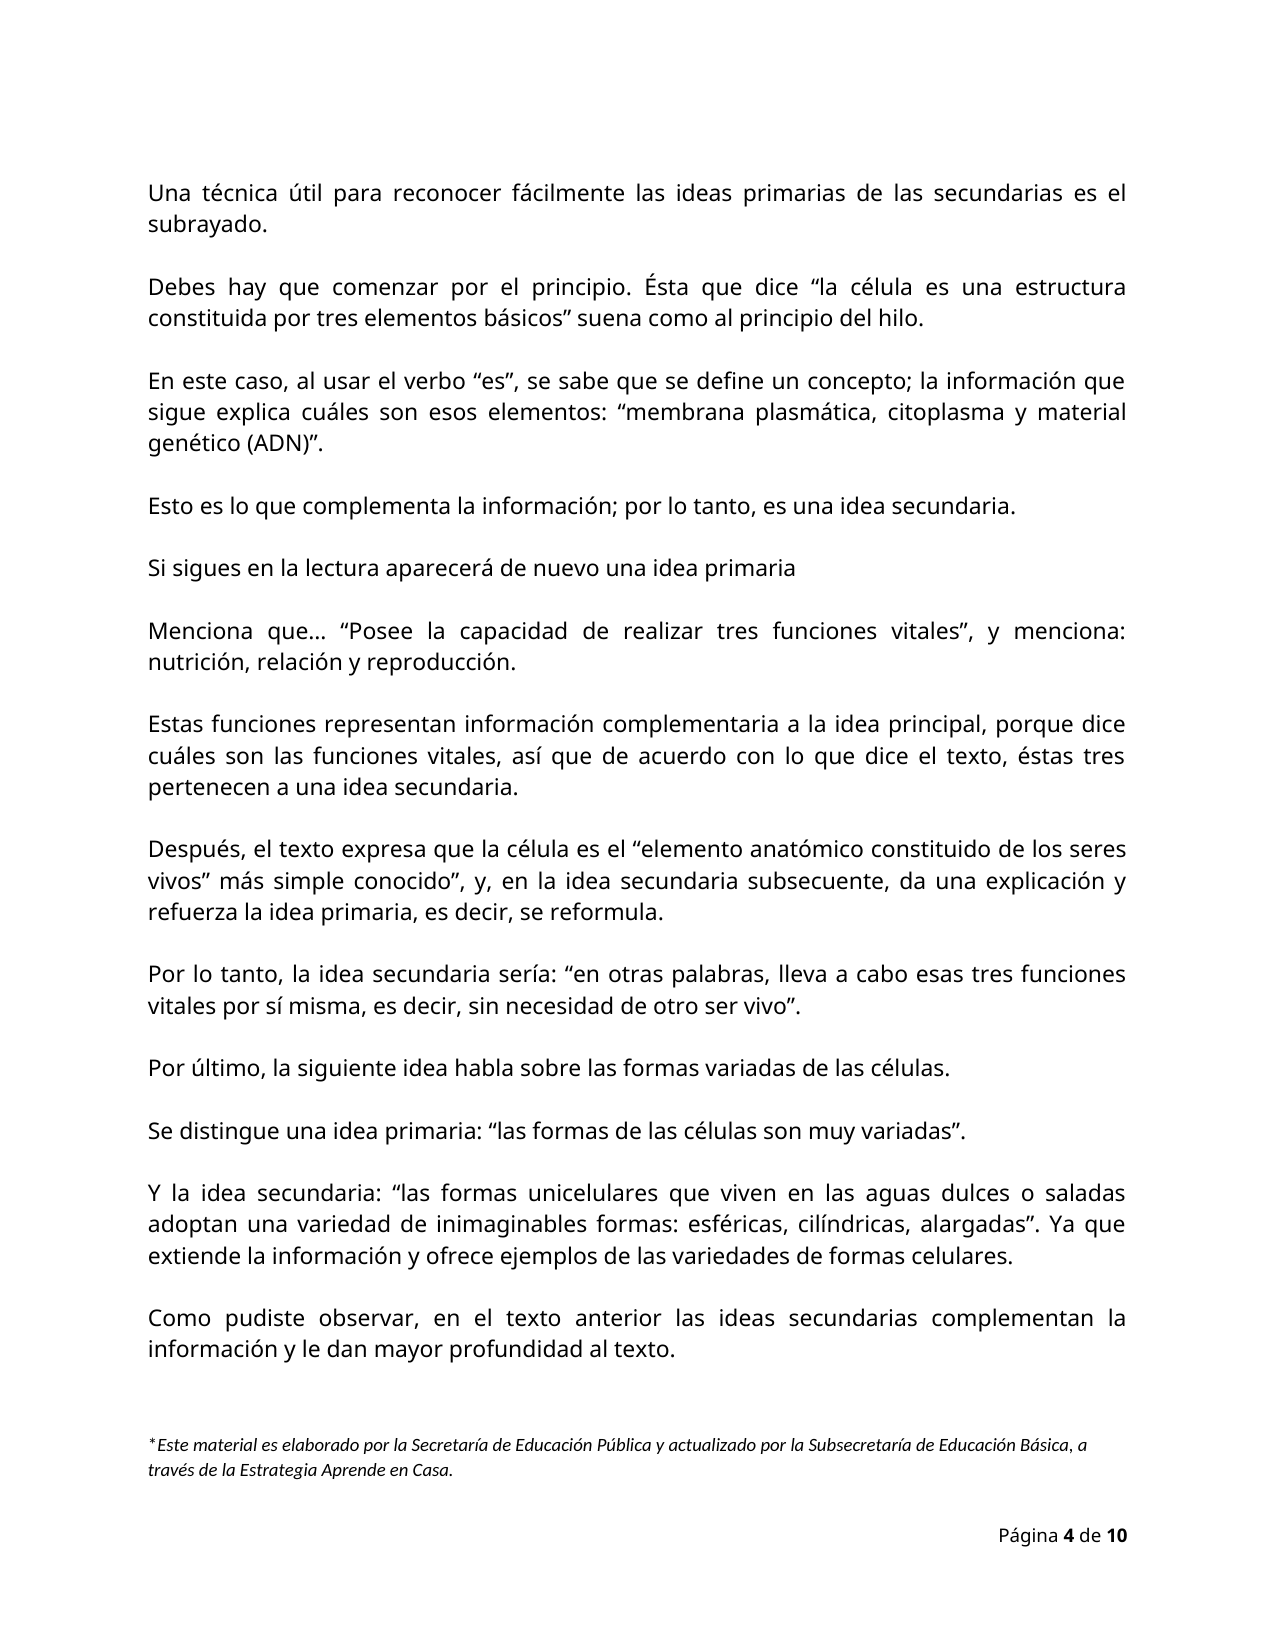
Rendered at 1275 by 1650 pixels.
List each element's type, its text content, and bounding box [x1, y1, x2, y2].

text Estas funciones representan información complementaria a la idea principal, porque dice cuáles son las funciones vitales, así que de acuerdo con lo que dice el texto, éstas tres pertenecen a una idea secundaria. [148, 708, 1127, 802]
text Debes hay que comenzar por el principio. Ésta que dice “la célula es una estructura constituida por tres elementos básicos” suena como al principio del hilo. [148, 271, 1127, 333]
text Una técnica útil para reconocer fácilmente las ideas primarias de las secundarias es el subrayado. [148, 177, 1127, 240]
text Menciona que… “Posee la capacidad de realizar tres funciones vitales”, y menciona: nutrición, relación y reproducción. [148, 615, 1127, 677]
text Por lo tanto, la idea secundaria sería: “en otras palabras, lleva a cabo esas tres funciones vitales por sí misma, es decir, sin necesidad de otro ser vivo”. [148, 958, 1127, 1021]
text Y la idea secundaria: “las formas unicelulares que viven en las aguas dulces o saladas adoptan una variedad de inimaginables formas: esféricas, cilíndricas, alargadas”. Ya que extiende la información y ofrece ejemplos de las variedades de formas celulares. [148, 1177, 1127, 1271]
text En este caso, al usar el verbo “es”, se sabe que se define un concepto; la información que sigue explica cuáles son esos elementos: “membrana plasmática, citoplasma y material genético (ADN)”. [148, 365, 1127, 458]
text Después, el texto expresa que la célula es el “elemento anatómico constituido de los seres vivos” más simple conocido”, y, en la idea secundaria subsecuente, da una explicación y refuerza la idea primaria, es decir, se reformula. [148, 833, 1127, 927]
text Por último, la siguiente idea habla sobre las formas variadas de las células. [148, 1052, 1127, 1083]
text Como pudiste observar, en el texto anterior las ideas secundarias complementan la información y le dan mayor profundidad al texto. [148, 1302, 1127, 1365]
text Si sigues en la lectura aparecerá de nuevo una idea primaria [148, 552, 1127, 583]
text Se distingue una idea primaria: “las formas de las células son muy variadas”. [148, 1115, 1127, 1146]
text Esto es lo que complementa la información; por lo tanto, es una idea secundaria. [148, 490, 1127, 521]
